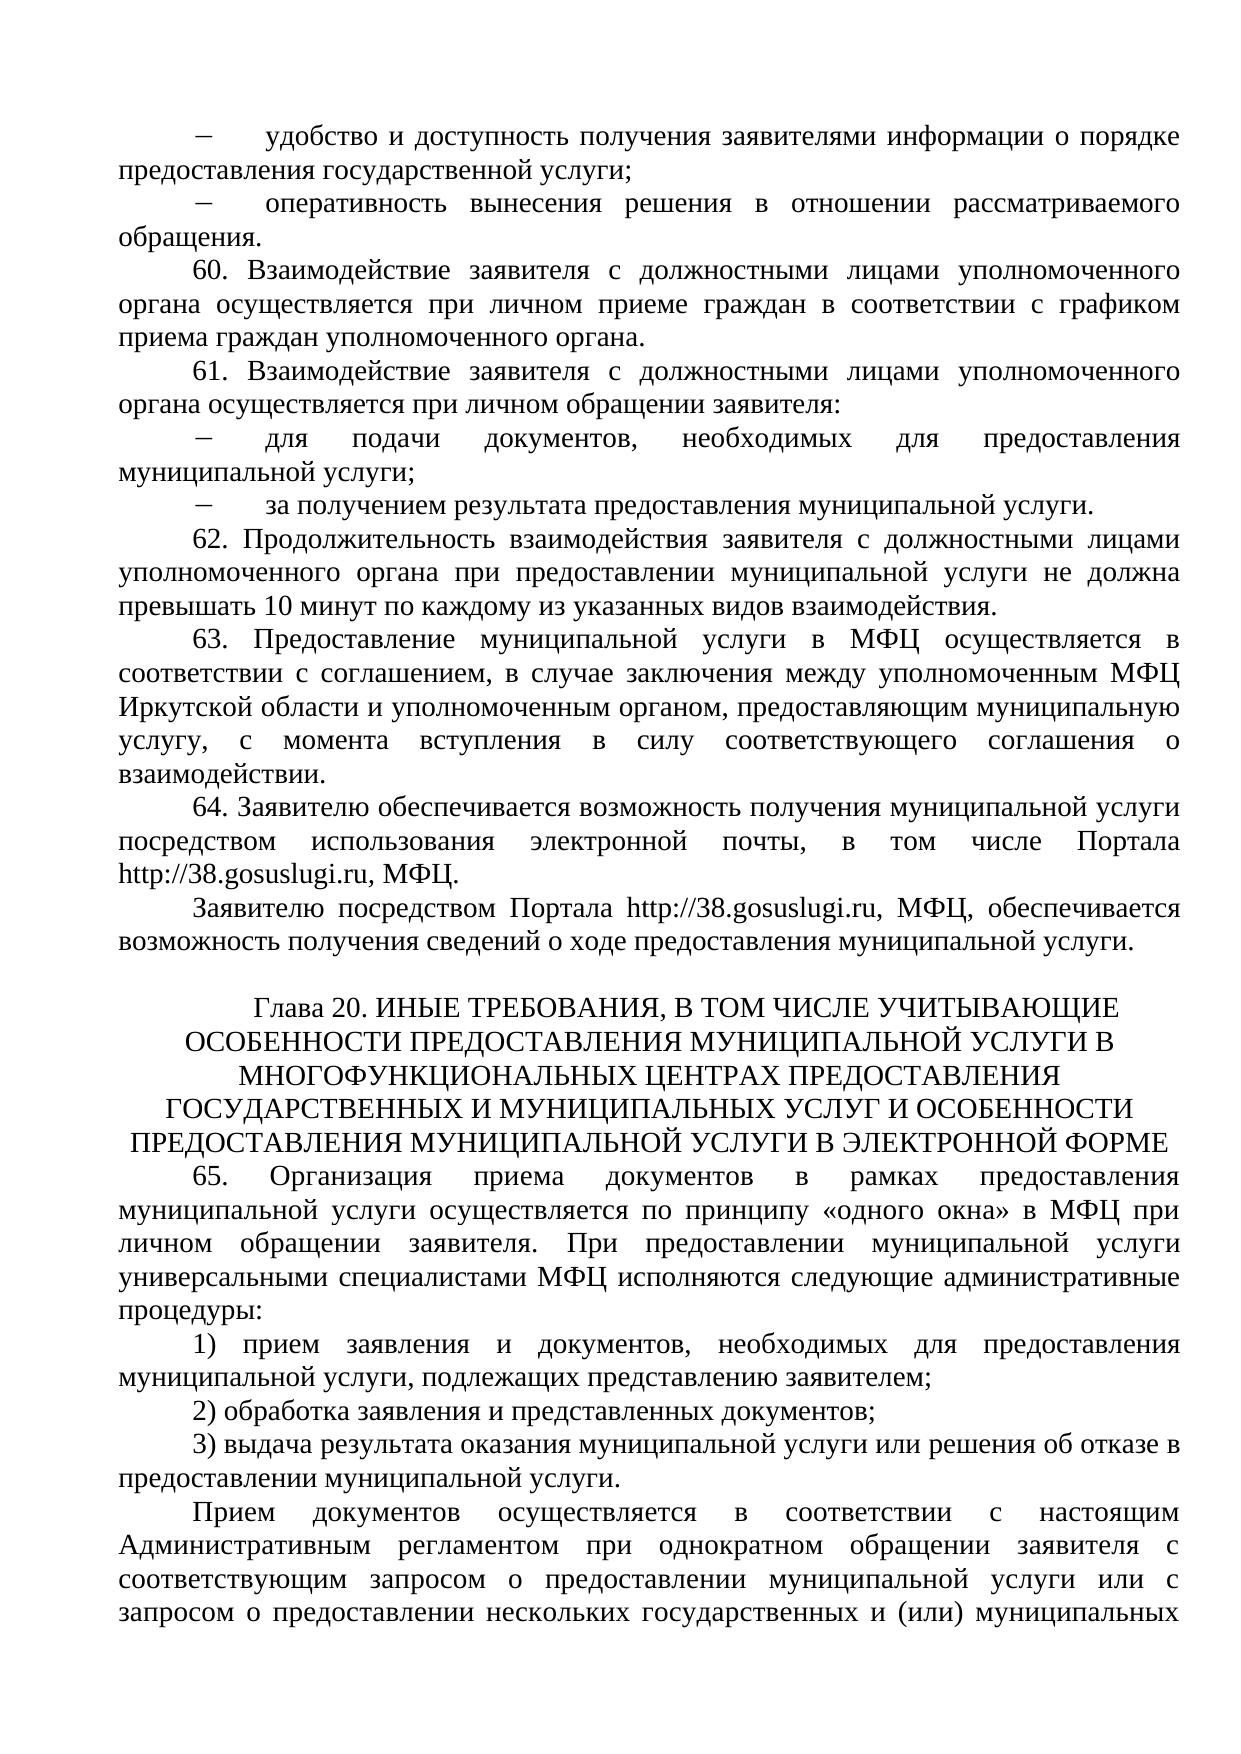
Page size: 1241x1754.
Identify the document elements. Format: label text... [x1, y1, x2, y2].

list 2) обработка заявления и представленных документов; [118, 1393, 1181, 1427]
list 3) выдача результата оказания муниципальной услуги или решения об отказе в предоставлении муниципальной услуги. [118, 1427, 1181, 1494]
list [118, 1494, 1181, 1628]
text Заявителю посредством Портала http://38.gosuslugi.ru, МФЦ, обеспечивается возможность получения сведений о ходе предоставления муниципальной услуги. [118, 890, 1181, 957]
text 60. Взаимодействие заявителя с должностными лицами уполномоченного органа осуществляется при личном приеме граждан в соответствии с графиком приема граждан уполномоченного органа. [118, 252, 1181, 353]
list для подачи документов, необходимых для предоставления муниципальной услуги; [118, 420, 1181, 487]
text 62. Продолжительность взаимодействия заявителя с должностными лицами уполномоченного органа при предоставлении муниципальной услуги не должна превышать 10 минут по каждому из указанных видов взаимодействия. [118, 521, 1181, 622]
list удобство и доступность получения заявителями информации о порядке предоставления государственной услуги; [118, 118, 1181, 185]
list Глава 20. ИНЫЕ ТРЕБОВАНИЯ, В ТОМ ЧИСЛЕ УЧИТЫВАЮЩИЕ ОСОБЕННОСТИ ПРЕДОСТАВЛЕНИЯ МУНИЦИПАЛЬНОЙ УСЛУГИ В МНОГОФУНКЦИОНАЛЬНЫХ ЦЕНТРАХ ПРЕДОСТАВЛЕНИЯ ГОСУДАРСТВЕННЫХ И МУНИЦИПАЛЬНЫХ УСЛУГ И ОСОБЕННОСТИ ПРЕДОСТАВЛЕНИЯ МУНИЦИПАЛЬНОЙ УСЛУГИ В ЭЛЕКТРОННОЙ ФОРМЕ [118, 991, 1181, 1158]
text 63. Предоставление муниципальной услуги в МФЦ осуществляется в соответствии с соглашением, в случае заключения между уполномоченным МФЦ Иркутской области и уполномоченным органом, предоставляющим муниципальную услугу, с момента вступления в силу соответствующего соглашения о взаимодействии. [118, 622, 1181, 789]
list 65. Организация приема документов в рамках предоставления муниципальной услуги осуществляется по принципу «одного окна» в МФЦ при личном обращении заявителя. При предоставлении муниципальной услуги универсальными специалистами МФЦ исполняются следующие административные процедуры: [118, 1225, 1181, 1326]
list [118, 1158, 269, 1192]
list оперативность вынесения решения в отношении рассматриваемого обращения. [118, 185, 1181, 252]
list за получением результата предоставления муниципальной услуги. [118, 487, 1181, 521]
list 1) прием заявления и документов, необходимых для предоставления муниципальной услуги, подлежащих представлению заявителем; [118, 1326, 1181, 1393]
text 61. Взаимодействие заявителя с должностными лицами уполномоченного органа осуществляется при личном обращении заявителя: [118, 353, 1181, 420]
text 64. Заявителю обеспечивается возможность получения муниципальной услуги посредством использования электронной почты, в том числе Портала http://38.gosuslugi.ru, МФЦ. [118, 789, 1181, 890]
